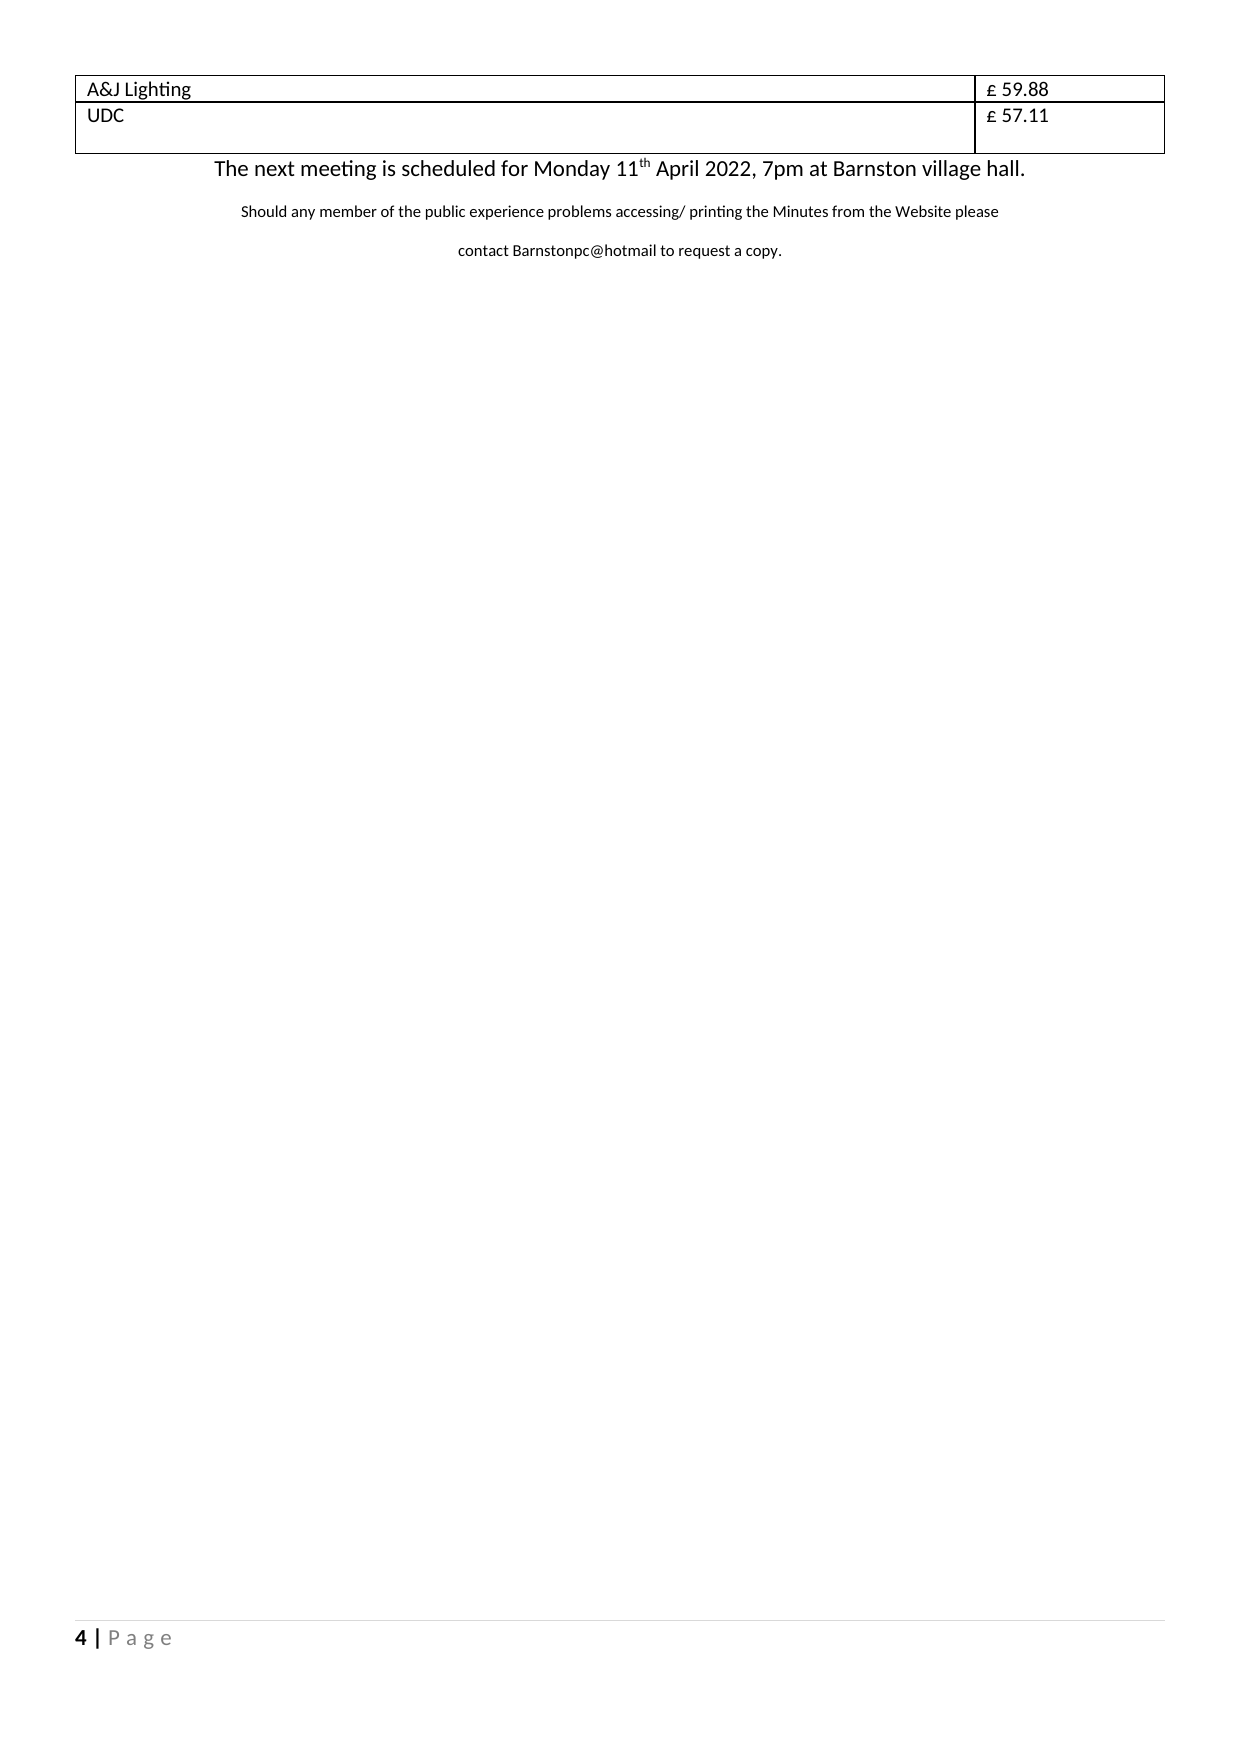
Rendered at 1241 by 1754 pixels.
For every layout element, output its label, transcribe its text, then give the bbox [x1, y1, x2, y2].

table_cell £ 59.88 [976, 76, 1164, 101]
text contact Barnstonpc@hotmail to request a copy. [75, 240, 1165, 260]
table_cell £ 57.11 [976, 103, 1164, 153]
table_cell UDC [76, 103, 974, 153]
text Should any member of the public experience problems accessing/ printing the Minutes from the Website please [75, 201, 1165, 222]
table_cell A&J Lighting [76, 76, 974, 101]
text The next meeting is scheduled for Monday 11th April 2022, 7pm at Barnston village hall. [75, 154, 1165, 182]
